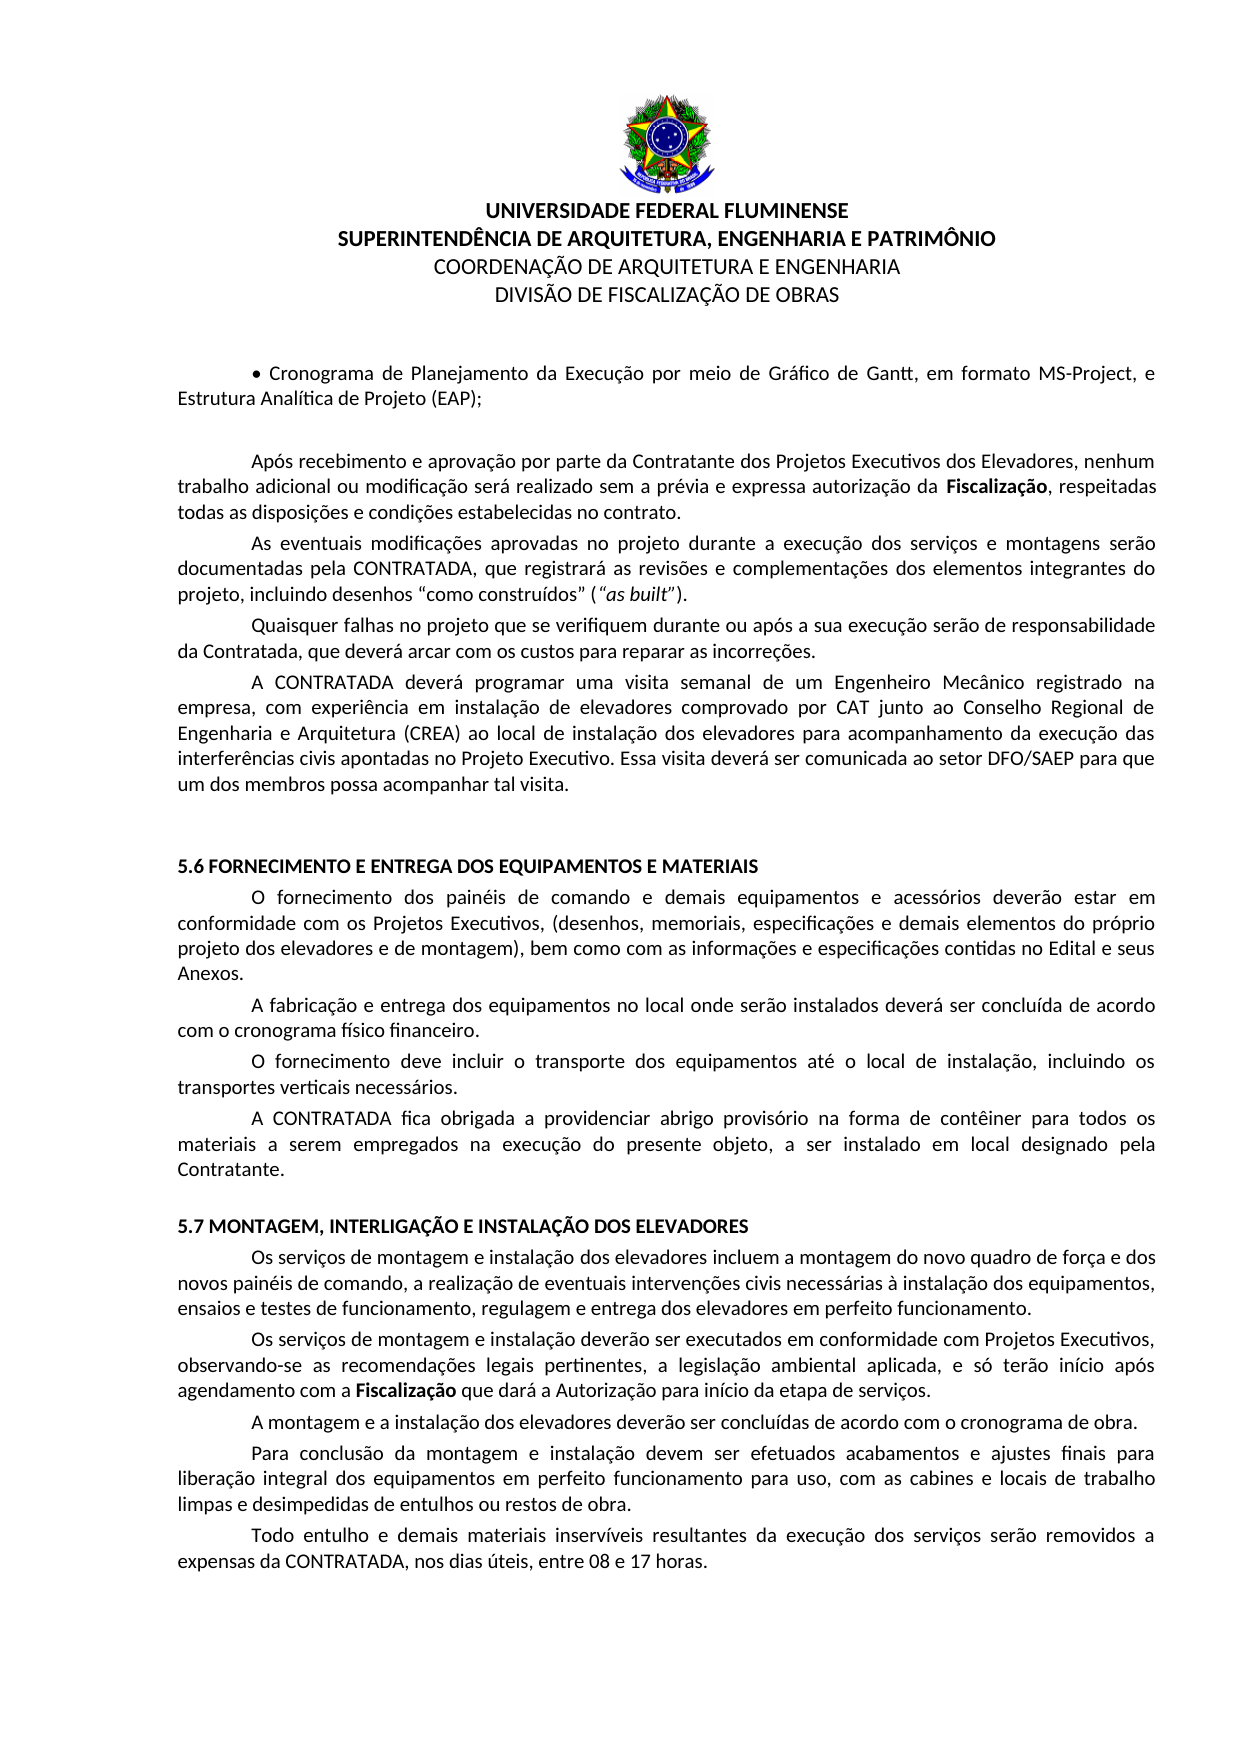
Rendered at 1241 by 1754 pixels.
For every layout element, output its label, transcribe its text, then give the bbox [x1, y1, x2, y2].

text Todo entulho e demais materiais inservíveis resultantes da execução dos serviços serão removidos a expensas da CONTRATADA, nos dias úteis, entre 08 e 17 horas. [177, 1522, 1157, 1573]
text Após recebimento e aprovação por parte da Contratante dos Projetos Executivos dos Elevadores, nenhum trabalho adicional ou modificação será realizado sem a prévia e expressa autorização da Fiscalização, respeitadas todas as disposições e condições estabelecidas no contrato. [177, 448, 1157, 524]
text • Cronograma de Planejamento da Execução por meio de Gráfico de Gantt, em formato MS-Project, e Estrutura Analítica de Projeto (EAP); [177, 360, 1157, 411]
text A CONTRATADA deverá programar uma visita semanal de um Engenheiro Mecânico registrado na empresa, com experiência em instalação de elevadores comprovado por CAT junto ao Conselho Regional de Engenharia e Arquitetura (CREA) ao local de instalação dos elevadores para acompanhamento da execução das interferências civis apontadas no Projeto Executivo. Essa visita deverá ser comunicada ao setor DFO/SAEP para que um dos membros possa acompanhar tal visita. [177, 669, 1157, 796]
list 5.6 FORNECIMENTO E ENTREGA DOS EQUIPAMENTOS E MATERIAIS [177, 853, 1157, 878]
text A montagem e a instalação dos elevadores deverão ser concluídas de acordo com o cronograma de obra. [177, 1409, 1157, 1434]
text As eventuais modificações aprovadas no projeto durante a execução dos serviços e montagens serão documentadas pela CONTRATADA, que registrará as revisões e complementações dos elementos integrantes do projeto, incluindo desenhos “como construídos” (“as built”). [177, 530, 1157, 606]
text Os serviços de montagem e instalação deverão ser executados em conformidade com Projetos Executivos, observando-se as recomendações legais pertinentes, a legislação ambiental aplicada, e só terão início após agendamento com a Fiscalização que dará a Autorização para início da etapa de serviços. [177, 1327, 1157, 1403]
text A fabricação e entrega dos equipamentos no local onde serão instalados deverá ser concluída de acordo com o cronograma físico financeiro. [177, 992, 1157, 1043]
text Quaisquer falhas no projeto que se verifiquem durante ou após a sua execução serão de responsabilidade da Contratada, que deverá arcar com os custos para reparar as incorreções. [177, 612, 1157, 663]
list 5.7 MONTAGEM, INTERLIGAÇÃO E INSTALAÇÃO DOS ELEVADORES [177, 1213, 1157, 1238]
text Os serviços de montagem e instalação dos elevadores incluem a montagem do novo quadro de força e dos novos painéis de comando, a realização de eventuais intervenções civis necessárias à instalação dos equipamentos, ensaios e testes de funcionamento, regulagem e entrega dos elevadores em perfeito funcionamento. [177, 1244, 1157, 1321]
text A CONTRATADA fica obrigada a providenciar abrigo provisório na forma de contêiner para todos os materiais a serem empregados na execução do presente objeto, a ser instalado em local designado pela Contratante. [177, 1106, 1157, 1182]
text O fornecimento dos painéis de comando e demais equipamentos e acessórios deverão estar em conformidade com os Projetos Executivos, (desenhos, memoriais, especificações e demais elementos do próprio projeto dos elevadores e de montagem), bem como com as informações e especificações contidas no Edital e seus Anexos. [177, 884, 1157, 986]
text O fornecimento deve incluir o transporte dos equipamentos até o local de instalação, incluindo os transportes verticais necessários. [177, 1049, 1157, 1099]
text Para conclusão da montagem e instalação devem ser efetuados acabamentos e ajustes finais para liberação integral dos equipamentos em perfeito funcionamento para uso, com as cabines e locais de trabalho limpas e desimpedidas de entulhos ou restos de obra. [177, 1440, 1157, 1516]
